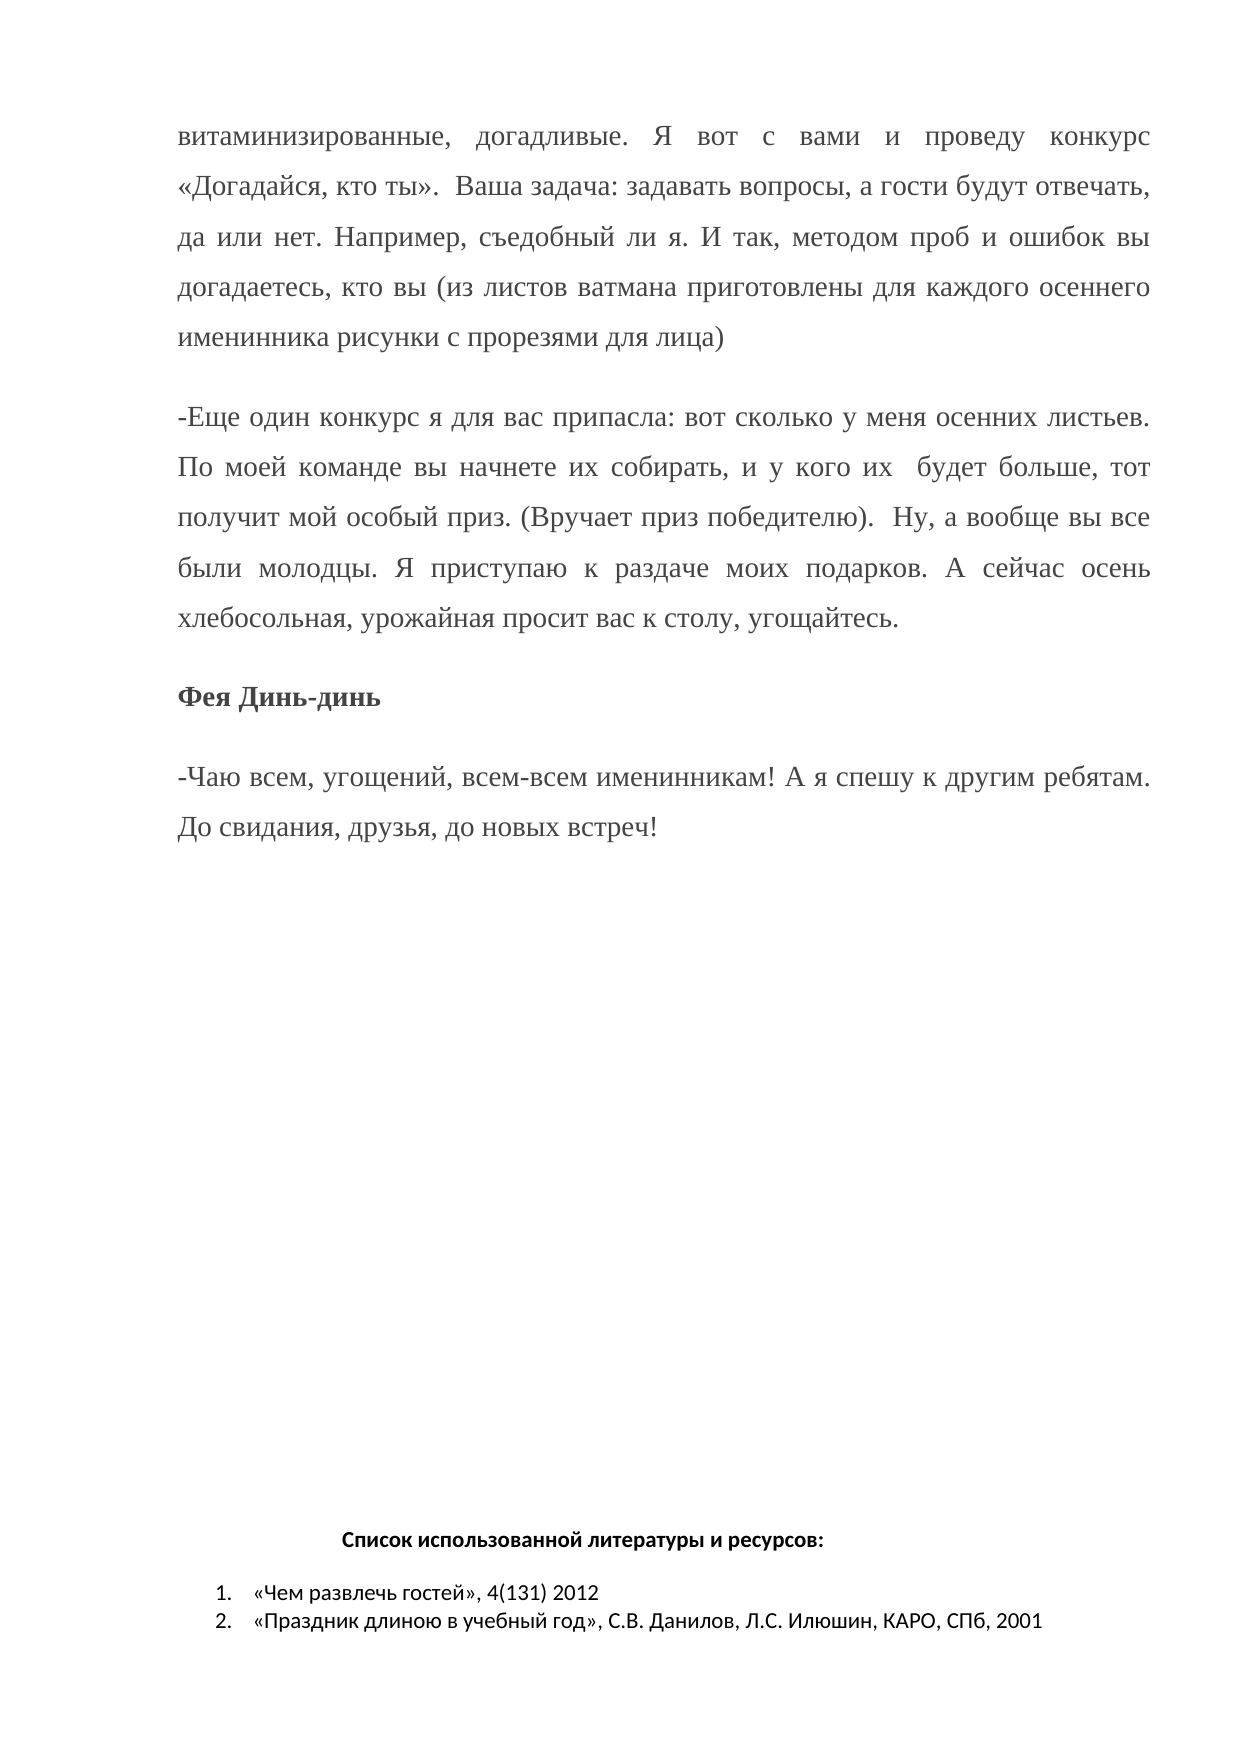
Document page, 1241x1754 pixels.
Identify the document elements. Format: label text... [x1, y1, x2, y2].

list «Чем развлечь гостей», 4(131) 2012 [215, 1578, 1152, 1606]
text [177, 118, 1152, 353]
text Фея Динь-динь [177, 679, 1152, 713]
text Список использованной литературы и ресурсов: [177, 1525, 1152, 1553]
text -Еще один конкурс я для вас припасла: вот сколько у меня осенних листьев. По моей команде вы начнете их собирать, и у кого их будет больше, тот получит мой особый приз. (Вручает приз победителю). Ну, а вообще вы все были молодцы. Я приступаю к раздаче моих подарков. А сейчас осень хлебосольная, урожайная просит вас к столу, угощайтесь. [177, 399, 1152, 634]
list «Праздник длиною в учебный год», С.В. Данилов, Л.С. Илюшин, КАРО, СПб, 2001 [215, 1606, 1152, 1634]
text -Чаю всем, угощений, всем-всем именинникам! А я спешу к другим ребятам. До свидания, друзья, до новых встреч! [177, 759, 1152, 843]
